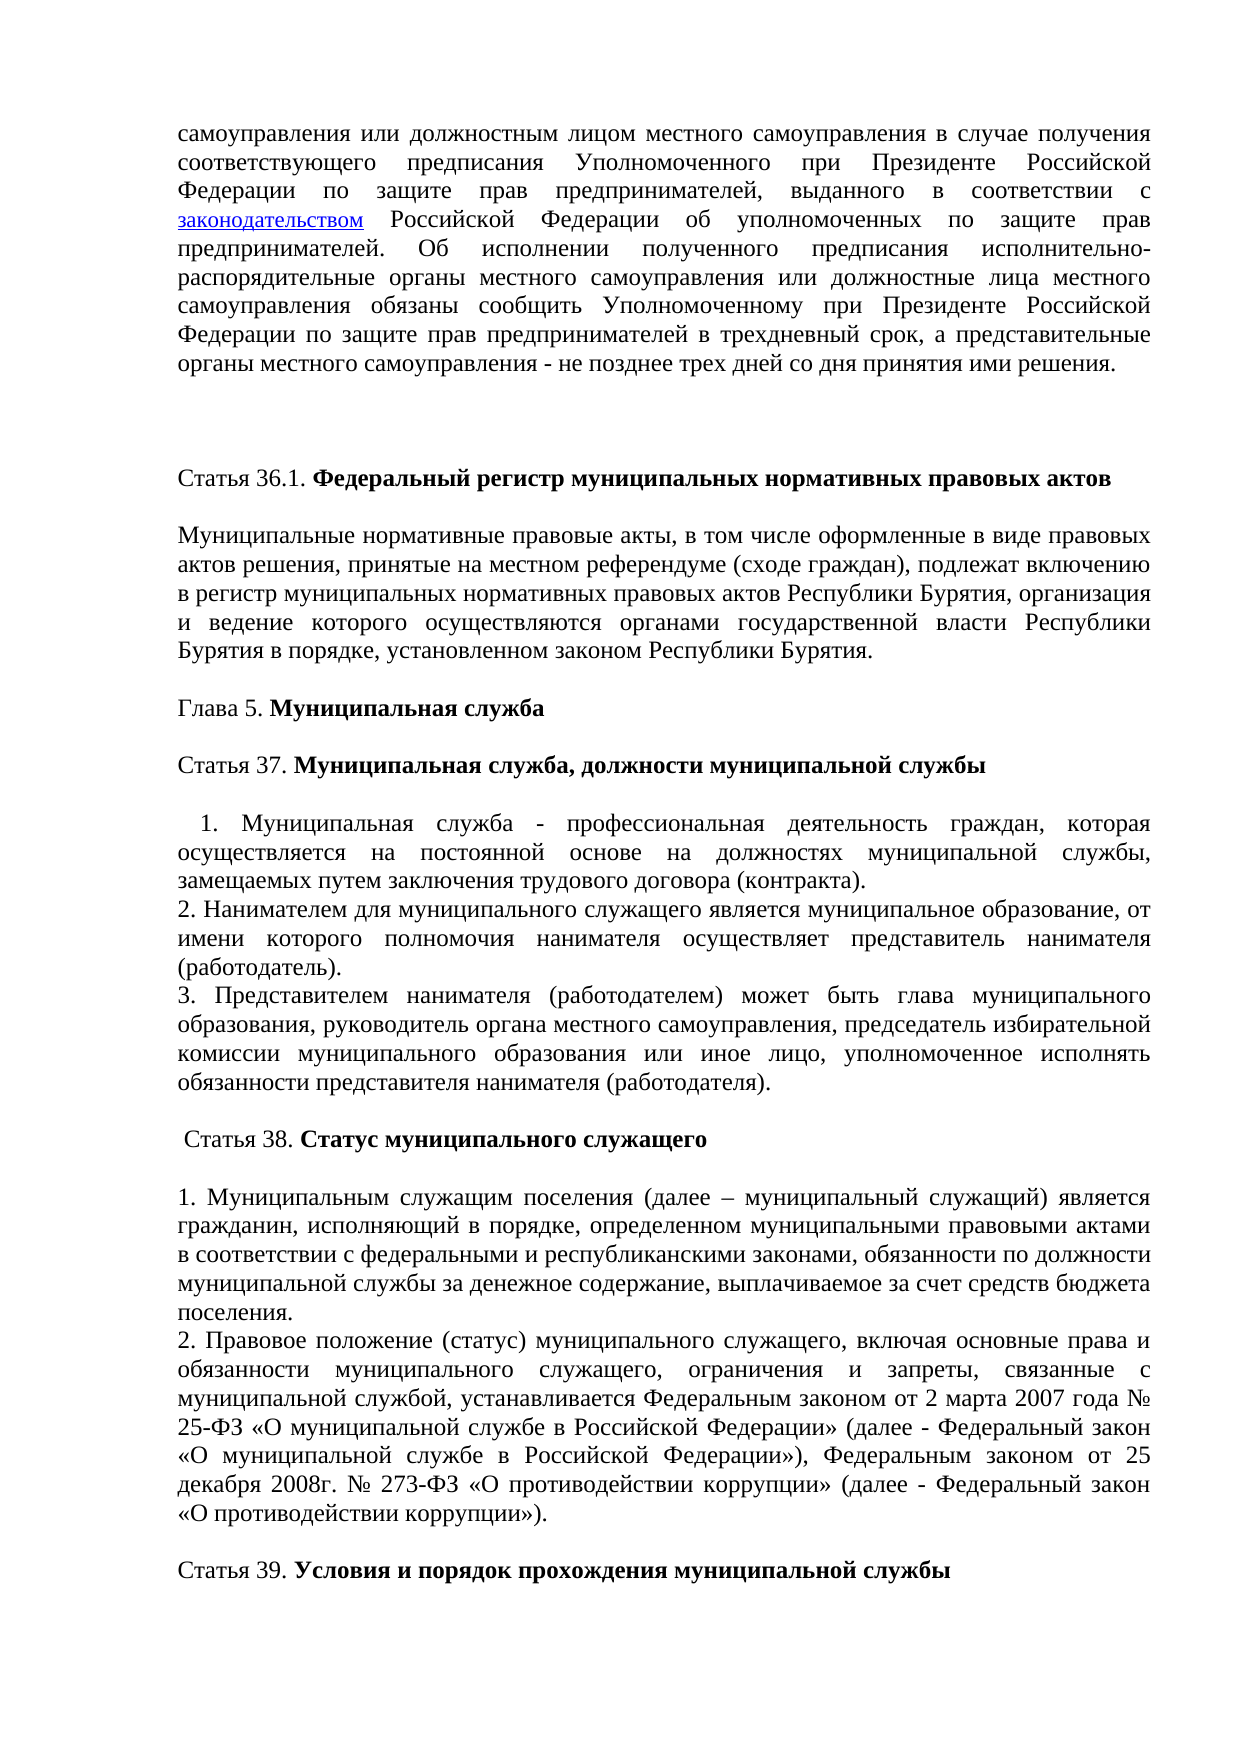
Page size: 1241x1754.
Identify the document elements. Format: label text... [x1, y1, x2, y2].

text Статья 37. Муниципальная служба, должности муниципальной службы [177, 751, 1152, 779]
text Муниципальные нормативные правовые акты, в том числе оформленные в виде правовых актов решения, принятые на местном референдуме (сходе граждан), подлежат включению в регистр муниципальных нормативных правовых актов Республики Бурятия, организация и ведение которого осуществляются органами государственной власти Республики Бурятия в порядке, установленном законом Республики Бурятия. [177, 521, 1152, 664]
text 1. Муниципальная служба - профессиональная деятельность граждан, которая осуществляется на постоянной основе на должностях муниципальной службы, замещаемых путем заключения трудового договора (контракта). [177, 808, 1152, 894]
text 2. Нанимателем для муниципального служащего является муниципальное образование, от имени которого полномочия нанимателя осуществляет представитель нанимателя (работодатель). [177, 894, 1152, 981]
text 1. Муниципальным служащим поселения (далее – муниципальный служащий) является гражданин, исполняющий в порядке, определенном муниципальными правовыми актами в соответствии с федеральными и республиканскими законами, обязанности по должности муниципальной службы за денежное содержание, выплачиваемое за счет средств бюджета поселения. [177, 1182, 1152, 1326]
text 2. Правовое положение (статус) муниципального служащего, включая основные права и обязанности муниципального служащего, ограничения и запреты, связанные с муниципальной службой, устанавливается Федеральным законом от 2 марта 2007 года № 25-ФЗ «О муниципальной службе в Российской Федерации» (далее - Федеральный закон «О муниципальной службе в Российской Федерации»), Федеральным законом от 25 декабря 2008г. № 273-ФЗ «О противодействии коррупции» (далее - Федеральный закон «О противодействии коррупции»). [177, 1326, 1152, 1527]
text Статья 38. Статус муниципального служащего [177, 1124, 1152, 1153]
text 3. Представителем нанимателя (работодателем) может быть глава муниципального образования, руководитель органа местного самоуправления, председатель избирательной комиссии муниципального образования или иное лицо, уполномоченное исполнять обязанности представителя нанимателя (работодателя). [177, 981, 1152, 1096]
text Статья 36.1. Федеральный регистр муниципальных нормативных правовых актов [177, 463, 1152, 492]
text Глава 5. Муниципальная служба [177, 693, 1152, 722]
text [177, 118, 1152, 377]
text Статья 39. Условия и порядок прохождения муниципальной службы [177, 1556, 1152, 1584]
